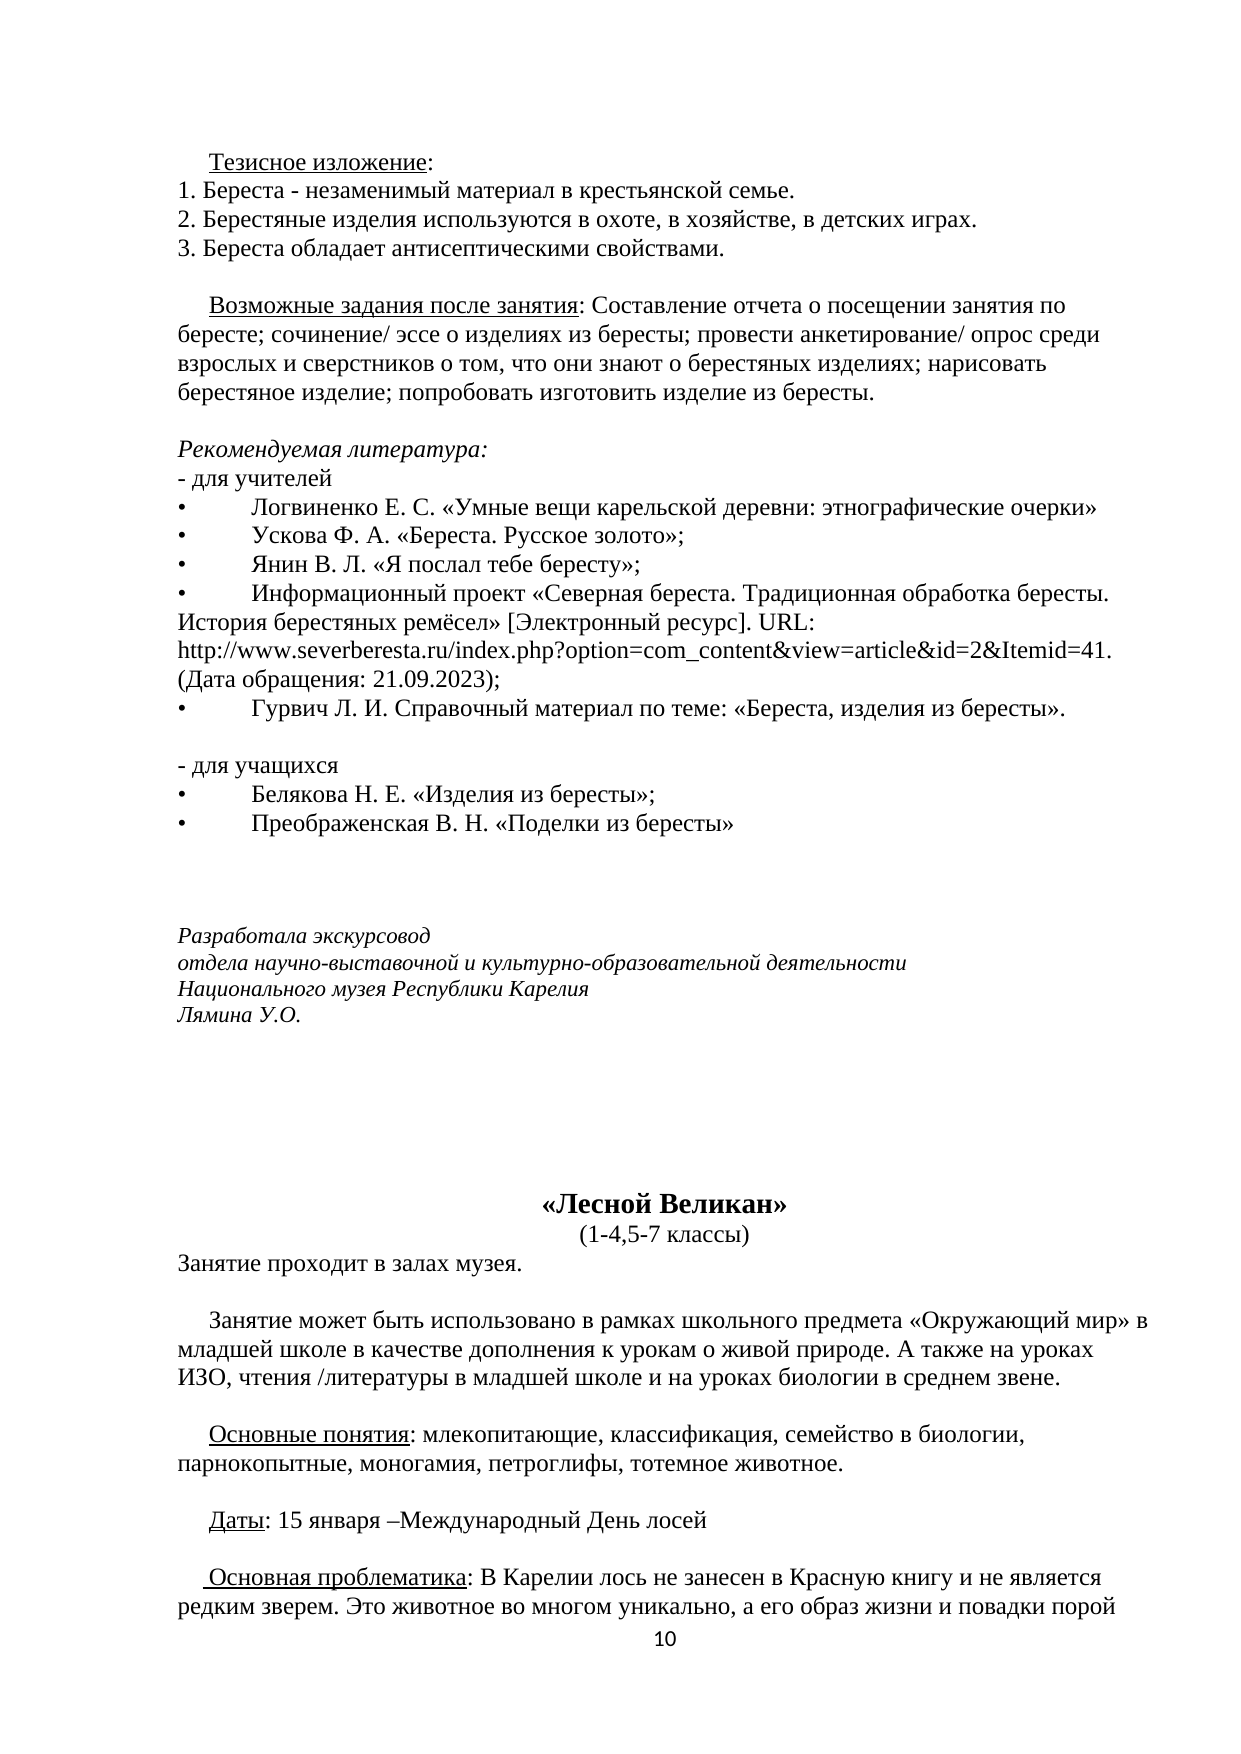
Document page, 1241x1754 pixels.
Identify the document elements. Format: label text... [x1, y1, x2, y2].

text • Белякова Н. Е. «Изделия из бересты»; [177, 779, 1152, 808]
text • Информационный проект «Северная береста. Традиционная обработка бересты. История берестяных ремёсел» [Электронный ресурс]. URL: http://www.severberesta.ru/index.php?option=com_content&view=article&id=2&Itemid=41. (Дата обращения: 21.09.2023); [177, 578, 1152, 693]
text Основные понятия: млекопитающие, классификация, семейство в биологии, парнокопытные, моногамия, петроглифы, тотемное животное. [177, 1419, 1152, 1477]
text 3. Береста обладает антисептическими свойствами. [177, 233, 1152, 262]
text - для учащихся [177, 751, 1152, 779]
text Занятие может быть использовано в рамках школьного предмета «Окружающий мир» в младшей школе в качестве дополнения к урокам о живой природе. А также на уроках ИЗО, чтения /литературы в младшей школе и на уроках биологии в среднем звене. [177, 1305, 1152, 1391]
text отдела научно-выставочной и культурно-образовательной деятельности [177, 949, 1152, 975]
text • Янин В. Л. «Я послал тебе бересту»; [177, 549, 1152, 578]
text • Гурвич Л. И. Справочный материал по теме: «Береста, изделия из бересты». [177, 693, 1152, 722]
text Национального музея Республики Карелия [177, 975, 1152, 1001]
text - для учителей [177, 463, 1152, 492]
text Рекомендуемая литература: [177, 434, 1152, 463]
text (1-4,5-7 классы) [177, 1219, 1152, 1248]
text Лямина У.О. [177, 1001, 1152, 1028]
text Занятие проходит в залах музея. [177, 1248, 1152, 1277]
text Даты: 15 января –Международный День лосей [177, 1505, 1152, 1533]
text Разработала экскурсовод [177, 922, 1152, 949]
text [177, 1562, 1152, 1620]
text • Логвиненко Е. С. «Умные вещи карельской деревни: этнографические очерки» [177, 492, 1152, 521]
text «Лесной Великан» [177, 1186, 1152, 1219]
text 1. Береста - незаменимый материал в крестьянской семье. [177, 176, 1152, 204]
text Тезисное изложение: [177, 147, 1152, 176]
text • Ускова Ф. А. «Береста. Русское золото»; [177, 521, 1152, 549]
text • Преображенская В. Н. «Поделки из бересты» [177, 808, 1152, 837]
text 2. Берестяные изделия используются в охоте, в хозяйстве, в детских играх. [177, 204, 1152, 233]
text Возможные задания после занятия: Составление отчета о посещении занятия по бересте; сочинение/ эссе о изделиях из бересты; провести анкетирование/ опрос среди взрослых и сверстников о том, что они знают о берестяных изделиях; нарисовать берестяное изделие; попробовать изготовить изделие из бересты. [177, 291, 1152, 406]
